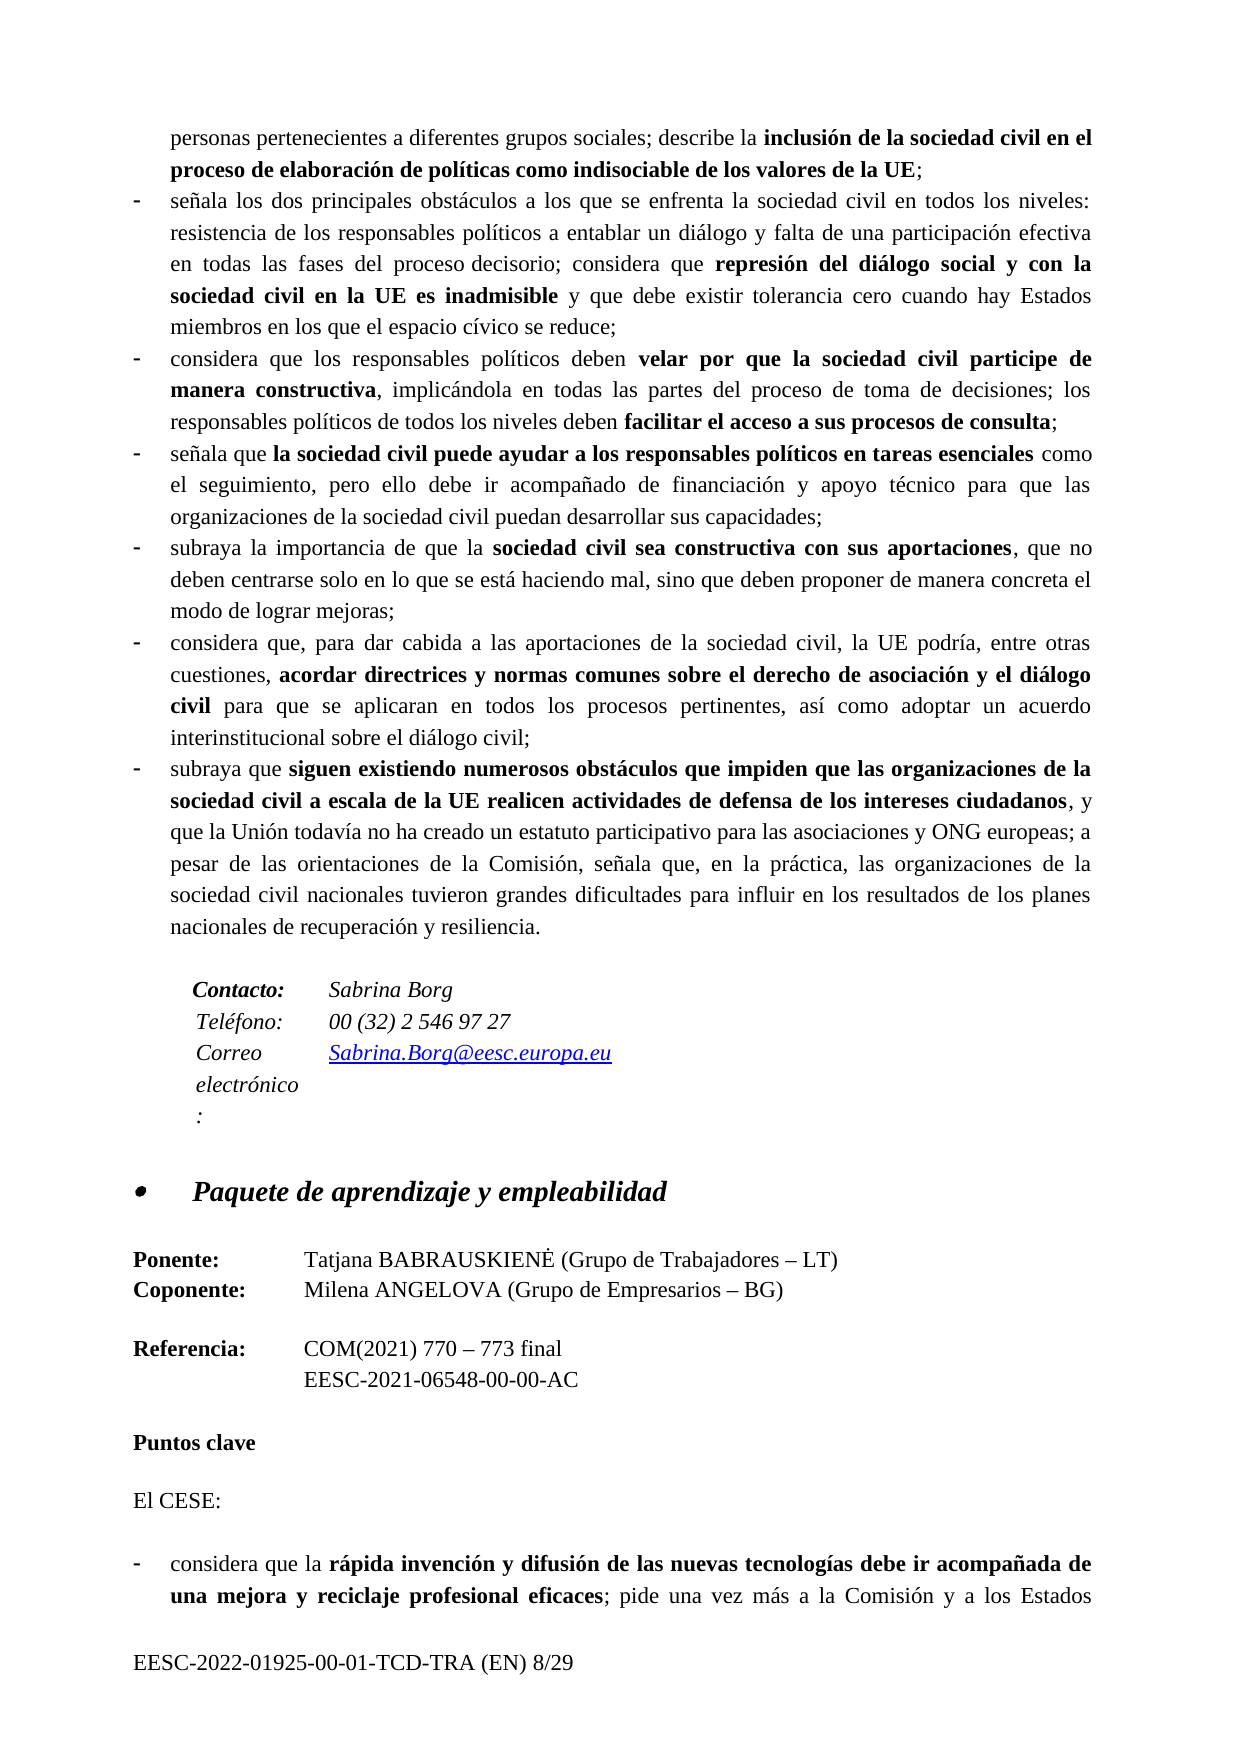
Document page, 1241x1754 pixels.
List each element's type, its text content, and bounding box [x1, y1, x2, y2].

list subraya la importancia de que la sociedad civil sea constructiva con sus aportaciones, que no deben centrarse solo en lo que se está haciendo mal, sino que deben proponer de manera concreta el modo de lograr mejoras; [133, 534, 1092, 624]
list El CESE: [133, 1487, 1092, 1514]
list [133, 124, 1092, 182]
table_header Ponente: [127, 1246, 304, 1276]
table_cell Referencia: [127, 1335, 304, 1398]
list señala que la sociedad civil puede ayudar a los responsables políticos en tareas esenciales como el seguimiento, pero ello debe ir acompañado de financiación y apoyo técnico para que las organizaciones de la sociedad civil puedan desarrollar sus capacidades; [133, 440, 1092, 529]
table_header Contacto: [122, 976, 317, 1008]
table_header Sabrina Borg [318, 976, 908, 1008]
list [133, 1551, 1092, 1608]
table_header Tatjana BABRAUSKIENĖ (Grupo de Trabajadores – LT) [304, 1246, 939, 1276]
table_cell Coponente: [127, 1276, 304, 1335]
table_cell Correo electrónico: [122, 1039, 317, 1134]
table_cell Sabrina.Borg@eesc.europa.eu [318, 1039, 908, 1134]
table_cell Teléfono: [122, 1008, 317, 1039]
table_cell 00 (32) 2 546 97 27 [318, 1008, 908, 1039]
list subraya que siguen existiendo numerosos obstáculos que impiden que las organizaciones de la sociedad civil a escala de la UE realicen actividades de defensa de los intereses ciudadanos, y que la Unión todavía no ha creado un estatuto participativo para las asociaciones y ONG europeas; a pesar de las orientaciones de la Comisión, señala que, en la práctica, las organizaciones de la sociedad civil nacionales tuvieron grandes dificultades para influir en los resultados de los planes nacionales de recuperación y resiliencia. [133, 755, 1092, 939]
list considera que los responsables políticos deben velar por que la sociedad civil participe de manera constructiva, implicándola en todas las partes del proceso de toma de decisiones; los responsables políticos de todos los niveles deben facilitar el acceso a sus procesos de consulta; [133, 345, 1092, 434]
list considera que, para dar cabida a las aportaciones de la sociedad civil, la UE podría, entre otras cuestiones, acordar directrices y normas comunes sobre el derecho de asociación y el diálogo civil para que se aplicaran en todos los procesos pertinentes, así como adoptar un acuerdo interinstitucional sobre el diálogo civil; [133, 629, 1092, 750]
list Puntos clave [118, 1429, 1092, 1456]
list señala los dos principales obstáculos a los que se enfrenta la sociedad civil en todos los niveles: resistencia de los responsables políticos a entablar un diálogo y falta de una participación efectiva en todas las fases del proceso decisorio; considera que represión del diálogo social y con la sociedad civil en la UE es inadmisible y que debe existir tolerancia cero cuando hay Estados miembros en los que el espacio cívico se reduce; [133, 187, 1092, 340]
table_cell Milena ANGELOVA (Grupo de Empresarios – BG) [304, 1276, 939, 1335]
table_cell COM(2021) 770 – 773 final EESC-2021-06548-00-00-AC [304, 1335, 983, 1398]
list Paquete de aprendizaje y empleabilidad [133, 1174, 1092, 1208]
